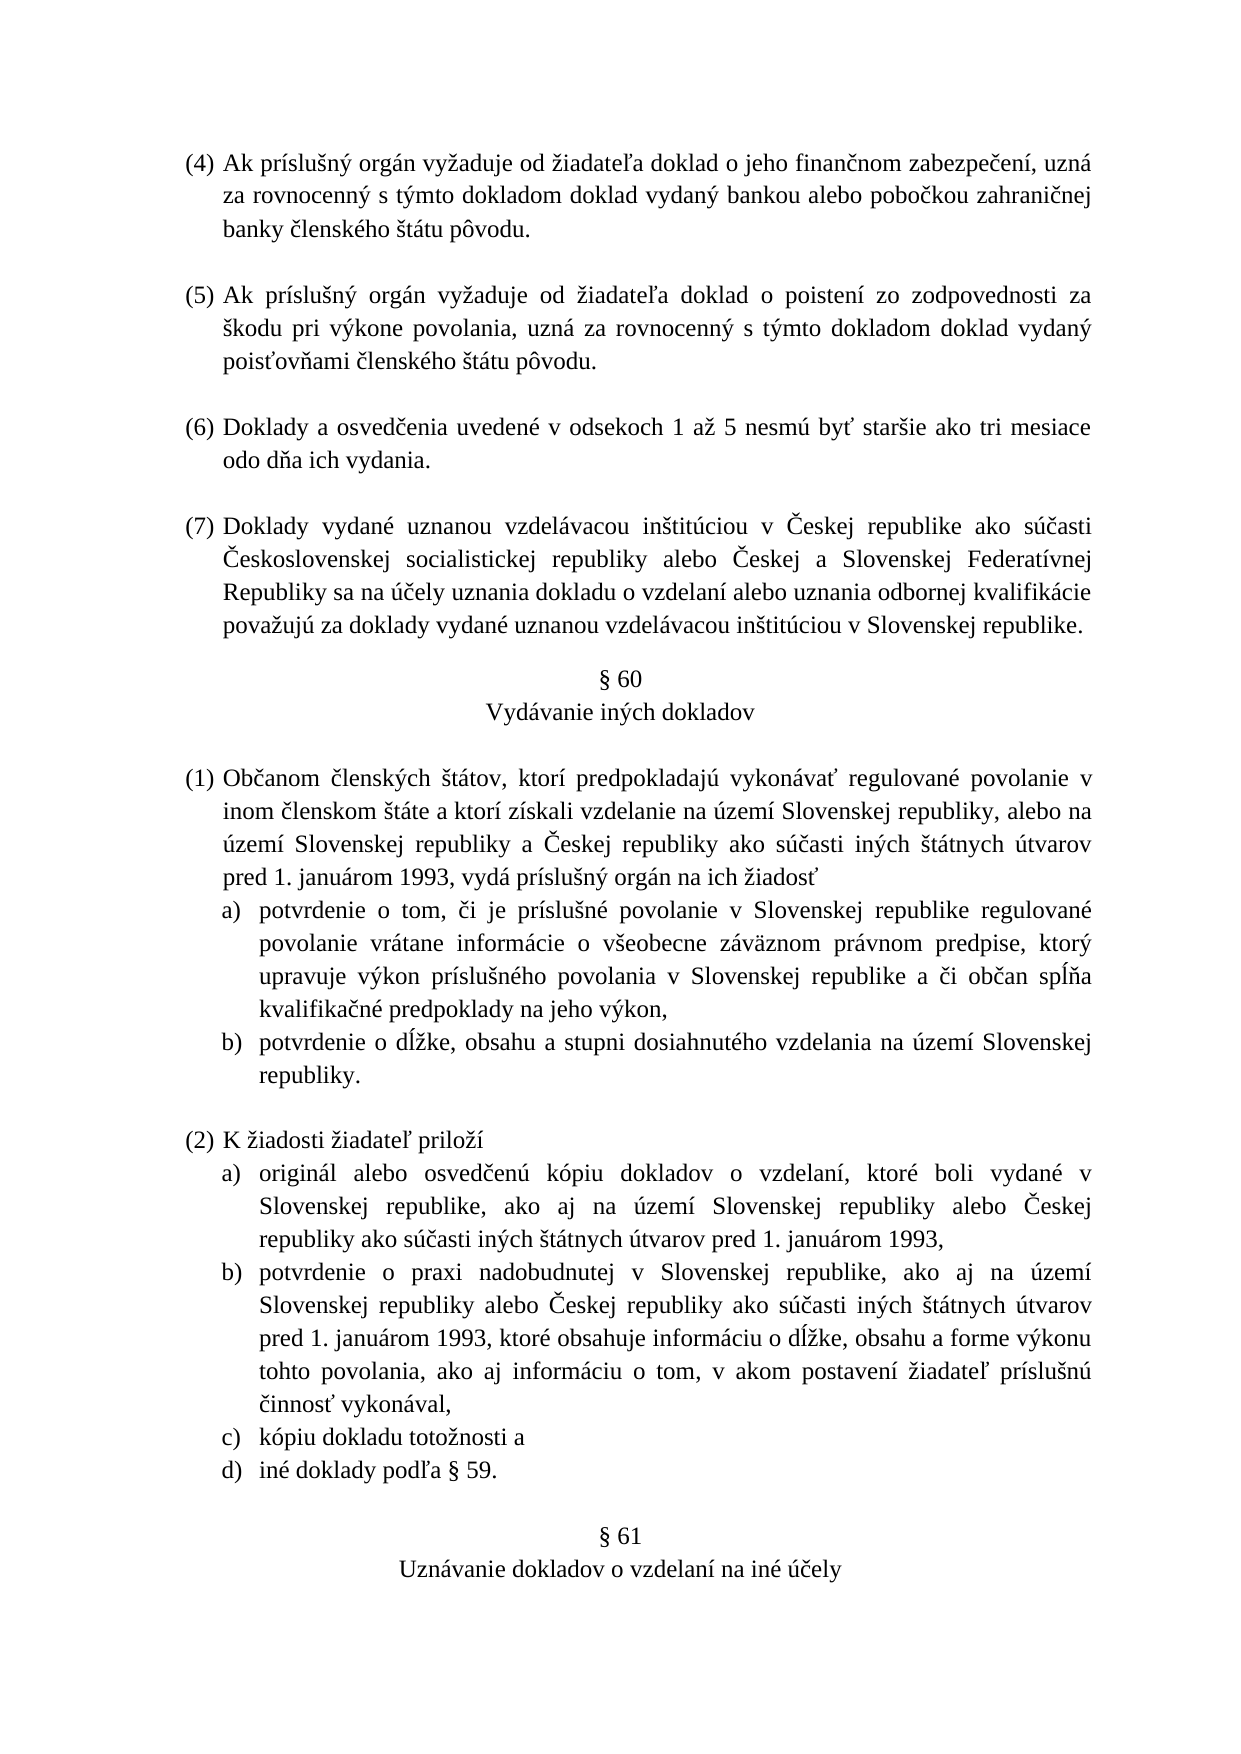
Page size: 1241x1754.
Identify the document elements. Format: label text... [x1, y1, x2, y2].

list potvrdenie o tom, či je príslušné povolanie v Slovenskej republike regulované povolanie vrátane informácie o všeobecne záväznom právnom predpise, ktorý upravuje výkon príslušného povolania v Slovenskej republike a či občan spĺňa kvalifikačné predpoklady na jeho výkon, [221, 895, 1093, 1023]
list potvrdenie o praxi nadobudnutej v Slovenskej republike, ako aj na území Slovenskej republiky alebo Českej republiky ako súčasti iných štátnych útvarov pred 1. januárom 1993, ktoré obsahuje informáciu o dĺžke, obsahu a forme výkonu tohto povolania, ako aj informáciu o tom, v akom postavení žiadateľ príslušnú činnosť vykonával, [221, 1257, 1093, 1418]
list Doklady a osvedčenia uvedené v odsekoch 1 až 5 nesmú byť staršie ako tri mesiace odo dňa ich vydania. [185, 412, 1093, 473]
list Ak príslušný orgán vyžaduje od žiadateľa doklad o jeho finančnom zabezpečení, uzná za rovnocenný s týmto dokladom doklad vydaný bankou alebo pobočkou zahraničnej banky členského štátu pôvodu. [185, 148, 1093, 242]
text Uznávanie dokladov o vzdelaní na iné účely [148, 1554, 1093, 1583]
list potvrdenie o dĺžke, obsahu a stupni dosiahnutého vzdelania na území Slovenskej republiky. [221, 1027, 1093, 1089]
list K žiadosti žiadateľ priloží [185, 1125, 1093, 1154]
list kópiu dokladu totožnosti a [221, 1422, 1093, 1451]
list Občanom členských štátov, ktorí predpokladajú vykonávať regulované povolanie v inom členskom štáte a ktorí získali vzdelanie na území Slovenskej republiky, alebo na území Slovenskej republiky a Českej republiky ako súčasti iných štátnych útvarov pred 1. januárom 1993, vydá príslušný orgán na ich žiadosť [185, 763, 1093, 891]
list iné doklady podľa § 59. [221, 1455, 1093, 1484]
list Doklady vydané uznanou vzdelávacou inštitúciou v Českej republike ako súčasti Československej socialistickej republiky alebo Českej a Slovenskej Federatívnej Republiky sa na účely uznania dokladu o vzdelaní alebo uznania odbornej kvalifikácie považujú za doklady vydané uznanou vzdelávacou inštitúciou v Slovenskej republike. [185, 511, 1093, 639]
list originál alebo osvedčenú kópiu dokladov o vzdelaní, ktoré boli vydané v Slovenskej republike, ako aj na území Slovenskej republiky alebo Českej republiky ako súčasti iných štátnych útvarov pred 1. januárom 1993, [221, 1158, 1093, 1253]
text Vydávanie iných dokladov [148, 697, 1093, 726]
text § 60 [148, 664, 1093, 692]
list Ak príslušný orgán vyžaduje od žiadateľa doklad o poistení zo zodpovednosti za škodu pri výkone povolania, uzná za rovnocenný s týmto dokladom doklad vydaný poisťovňami členského štátu pôvodu. [185, 280, 1093, 374]
text § 61 [148, 1521, 1093, 1550]
